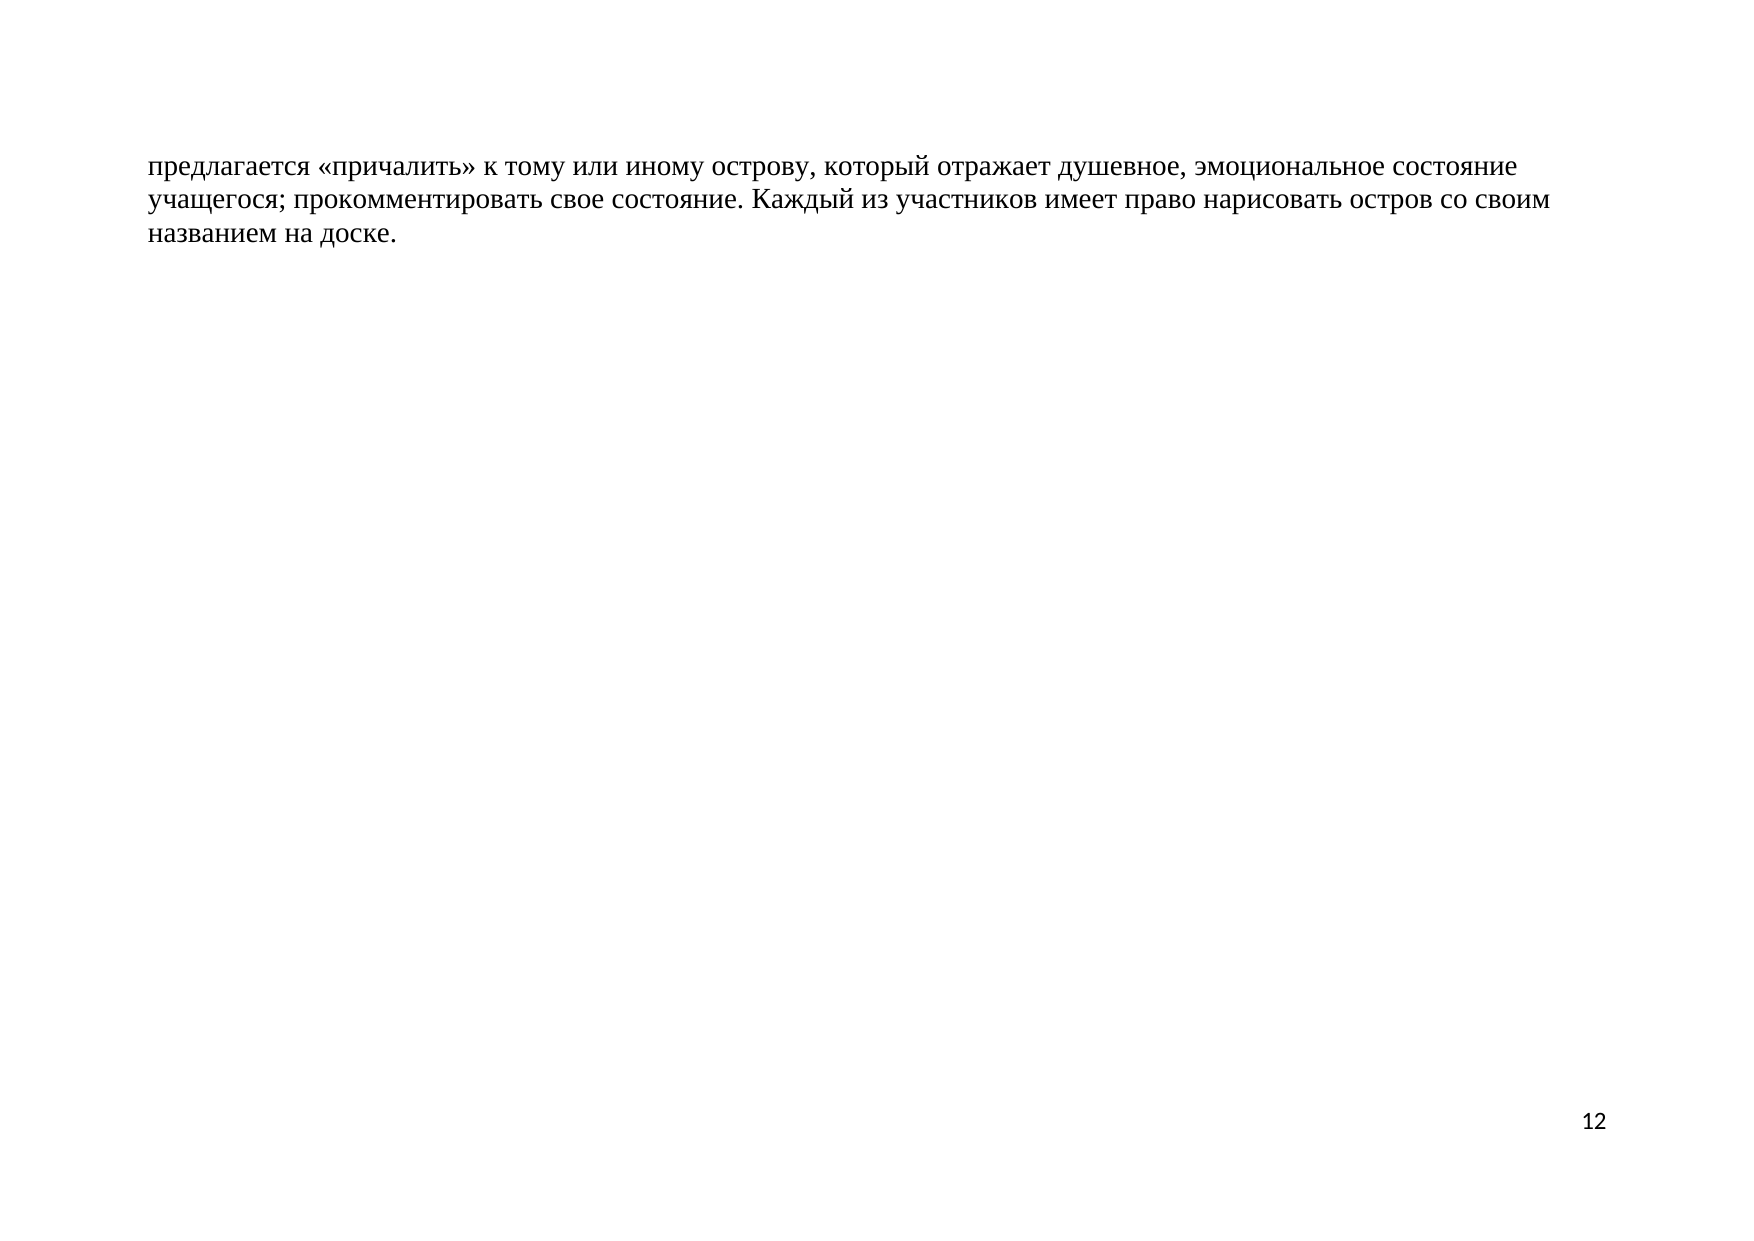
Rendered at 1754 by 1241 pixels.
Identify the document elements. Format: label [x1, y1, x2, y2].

text [148, 148, 1606, 248]
